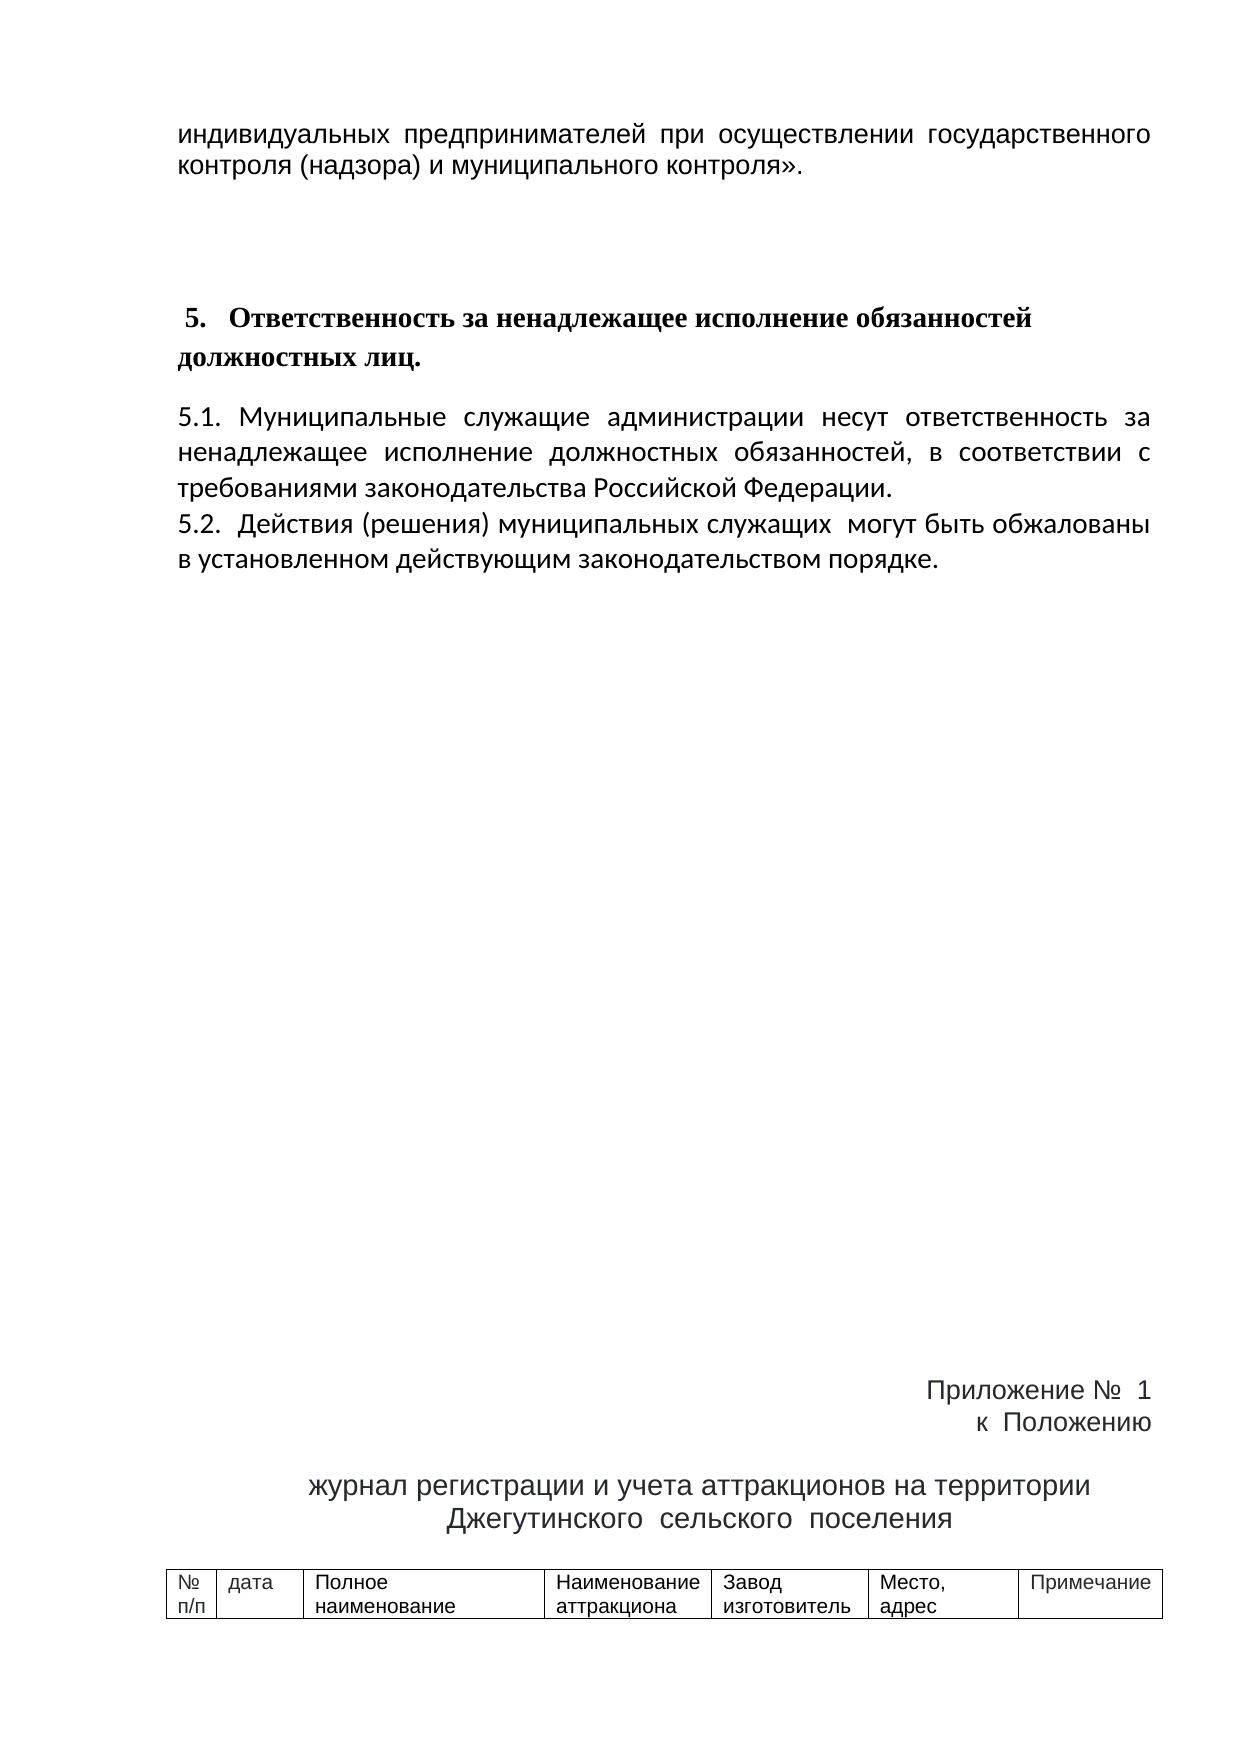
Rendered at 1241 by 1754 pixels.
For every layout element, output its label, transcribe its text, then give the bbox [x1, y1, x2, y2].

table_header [869, 1570, 1018, 1618]
text 5.2. Действия (решения) муниципальных служащих могут быть обжалованы в установленном действующим законодательством порядке. [177, 505, 1152, 576]
table_header дата [217, 1570, 303, 1618]
text журнал регистрации и учета аттракционов на территории [177, 1468, 1152, 1502]
text Джегутинского сельского поселения [177, 1502, 1152, 1535]
table_header Примечание [1019, 1570, 1162, 1618]
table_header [304, 1570, 544, 1618]
text 5.1. Муниципальные служащие администрации несут ответственность за ненадлежащее исполнение должностных обязанностей, в соответствии с требованиями законодательства Российской Федерации. [177, 398, 1152, 505]
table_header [712, 1570, 868, 1618]
table_header № п/п [167, 1570, 216, 1618]
text Приложение № 1 [177, 1374, 1152, 1406]
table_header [545, 1570, 711, 1618]
text 5. Ответственность за ненадлежащее исполнение обязанностей должностных лиц. [177, 300, 1152, 372]
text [177, 118, 1152, 181]
text к Положению [177, 1406, 1152, 1437]
